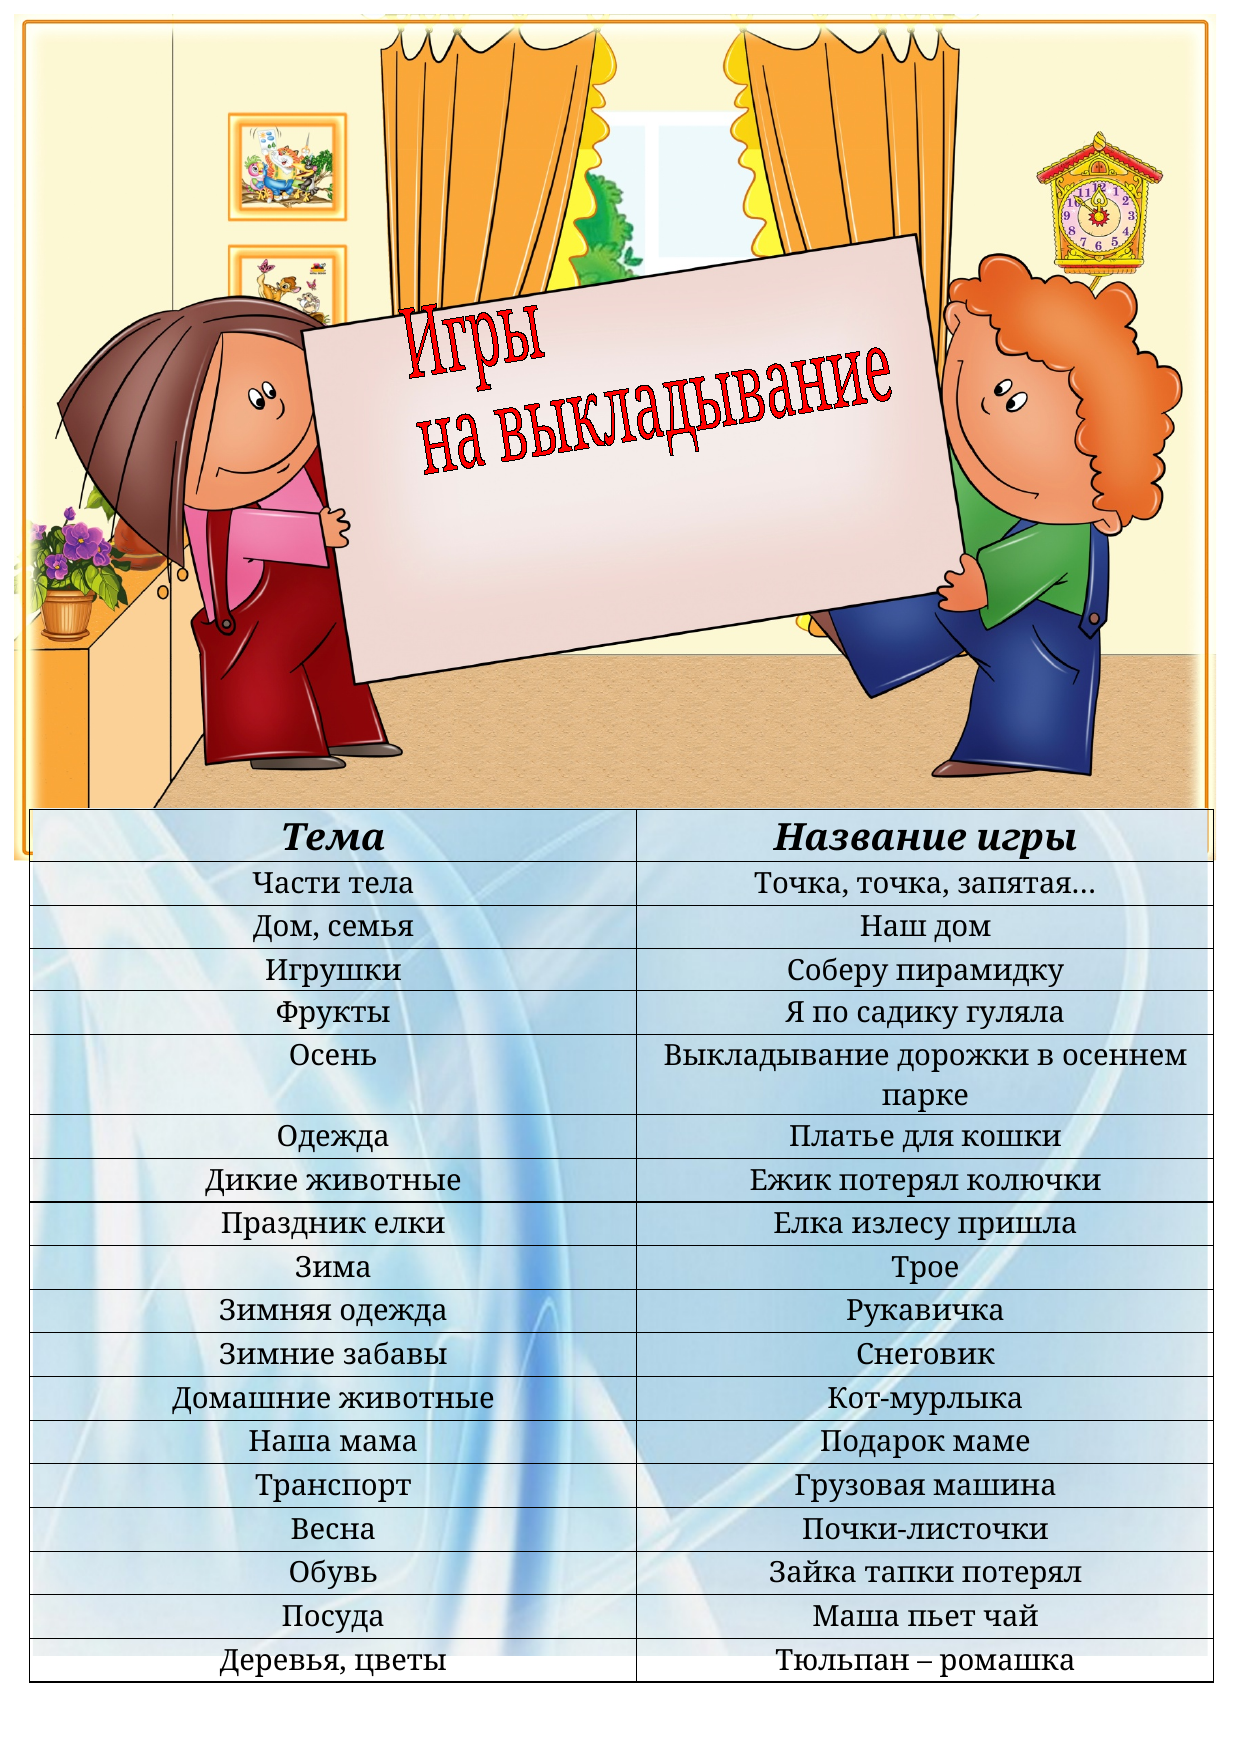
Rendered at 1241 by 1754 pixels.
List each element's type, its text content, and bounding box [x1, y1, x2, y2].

table_cell Платье для кошки [637, 1115, 1213, 1158]
table_cell Наш дом [637, 906, 1213, 948]
table_cell Дом, семья [30, 906, 636, 948]
table_cell Посуда [30, 1595, 636, 1638]
table_cell Елка излесу пришла [637, 1203, 1213, 1245]
table_cell Дикие животные [30, 1159, 636, 1201]
table_cell Транспорт [30, 1464, 636, 1507]
table_cell Тюльпан – ромашка [637, 1639, 1213, 1681]
table_cell Части тела [30, 862, 636, 905]
table_cell Почки-листочки [637, 1508, 1213, 1551]
table_cell Зимние забавы [30, 1333, 636, 1376]
table_header Тема [30, 810, 636, 861]
table_cell Одежда [30, 1115, 636, 1158]
table_cell Соберу пирамидку [637, 949, 1213, 990]
table_header Название игры [637, 810, 1213, 861]
table_cell Кот-мурлыка [637, 1377, 1213, 1419]
table_cell Зима [30, 1246, 636, 1289]
table_cell Ежик потерял колючки [637, 1159, 1213, 1201]
table_cell Обувь [30, 1552, 636, 1594]
table_cell Маша пьет чай [637, 1595, 1213, 1638]
table_cell Осень [30, 1035, 636, 1114]
table_cell Зимняя одежда [30, 1290, 636, 1332]
table_cell Подарок маме [637, 1421, 1213, 1463]
table_cell Точка, точка, запятая… [637, 862, 1213, 905]
table_cell Деревья, цветы [30, 1639, 636, 1681]
table_cell Весна [30, 1508, 636, 1551]
table_cell Праздник елки [30, 1203, 636, 1245]
table_cell Я по садику гуляла [637, 991, 1213, 1034]
table_cell Грузовая машина [637, 1464, 1213, 1507]
table_cell Рукавичка [637, 1290, 1213, 1332]
picture [14, 14, 1217, 861]
table_cell Снеговик [637, 1333, 1213, 1376]
table_cell Зайка тапки потерял [637, 1552, 1213, 1594]
table_cell Фрукты [30, 991, 636, 1034]
table_cell Выкладывание дорожки в осеннем парке [637, 1035, 1213, 1114]
table_cell Игрушки [30, 949, 636, 990]
table_cell Наша мама [30, 1421, 636, 1463]
table_cell Трое [637, 1246, 1213, 1289]
table_cell Домашние животные [30, 1377, 636, 1419]
